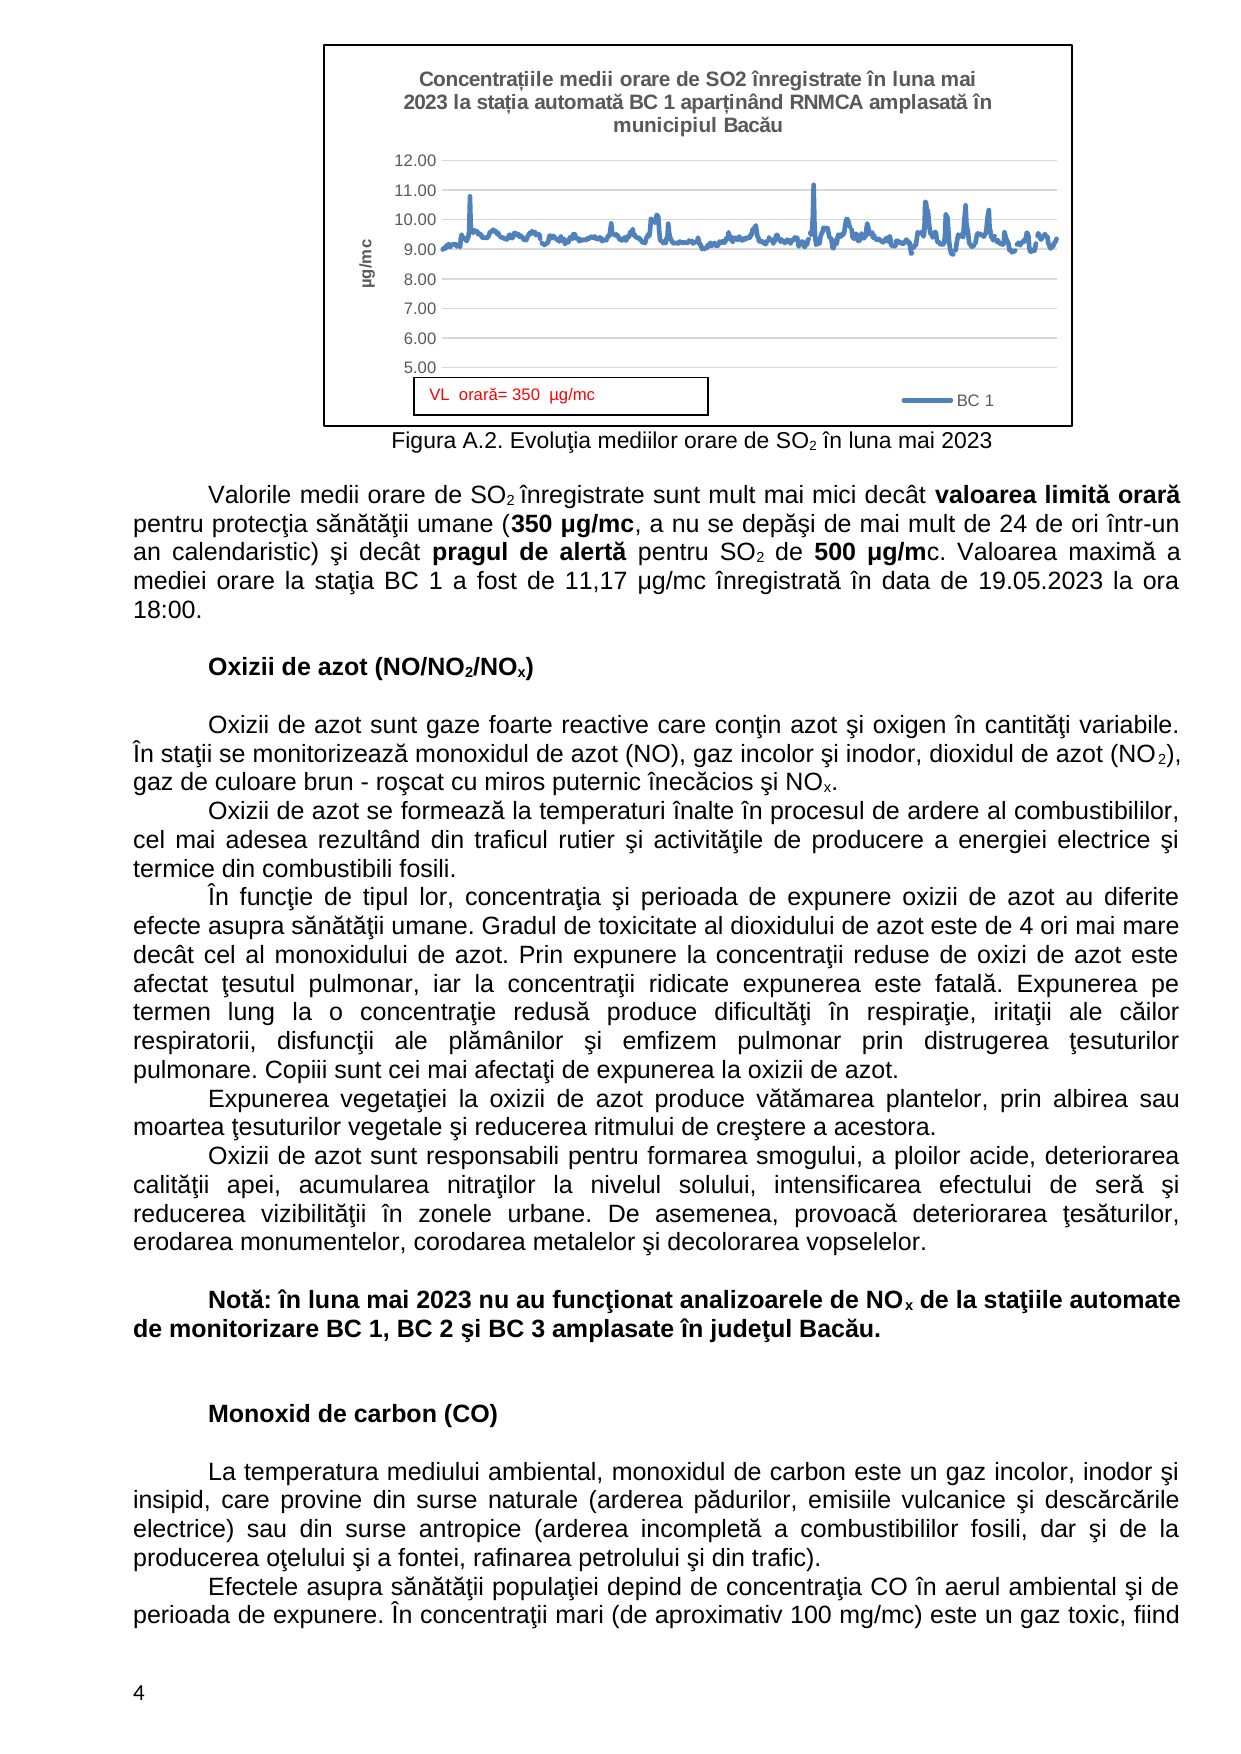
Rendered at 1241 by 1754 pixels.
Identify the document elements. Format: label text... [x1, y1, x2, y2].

text La temperatura mediului ambiental, monoxidul de carbon este un gaz incolor, inodor şi insipid, care provine din surse naturale (arderea pădurilor, emisiile vulcanice şi descărcările electrice) sau din surse antropice (arderea incompletă a combustibililor fosili, dar şi de la producerea oţelului şi a fontei, rafinarea petrolului şi din trafic). [133, 1457, 1181, 1572]
text Oxizii de azot sunt gaze foarte reactive care conţin azot şi oxigen în cantităţi variabile. În staţii se monitorizează monoxidul de azot (NO), gaz incolor şi inodor, dioxidul de azot (NO2), gaz de culoare brun - roşcat cu miros puternic înecăcios şi NOx. [133, 710, 1181, 796]
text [133, 1572, 1181, 1629]
text În funcţie de tipul lor, concentraţia şi perioada de expunere oxizii de azot au diferite efecte asupra sănătăţii umane. Gradul de toxicitate al dioxidului de azot este de 4 ori mai mare decât cel al monoxidului de azot. Prin expunere la concentraţii reduse de oxizi de azot este afectat ţesutul pulmonar, iar la concentraţii ridicate expunerea este fatală. Expunerea pe termen lung la o concentraţie redusă produce dificultăţi în respiraţie, iritaţii ale căilor respiratorii, disfuncţii ale plămânilor şi emfizem pulmonar prin distrugerea ţesuturilor pulmonare. Copiii sunt cei mai afectaţi de expunerea la oxizii de azot. [133, 882, 1181, 1084]
text Expunerea vegetaţiei la oxizii de azot produce vătămarea plantelor, prin albirea sau moartea ţesuturilor vegetale şi reducerea ritmului de creştere a acestora. [133, 1084, 1181, 1141]
text Notă: în luna mai 2023 nu au funcţionat analizoarele de NOx de la staţiile automate de monitorizare BC 1, BC 2 şi BC 3 amplasate în judeţul Bacău. [133, 1285, 1181, 1342]
text Monoxid de carbon (CO) [133, 1399, 1181, 1428]
text Oxizii de azot se formează la temperaturi înalte în procesul de ardere al combustibililor, cel mai adesea rezultând din traficul rutier şi activităţile de producere a energiei electrice şi termice din combustibili fosili. [133, 796, 1181, 882]
text Figura A.2. Evoluţia mediilor orare de SO2 în luna mai 2023 [133, 427, 1181, 453]
text Valorile medii orare de SO2 înregistrate sunt mult mai mici decât valoarea limită orară pentru protecţia sănătăţii umane (350 μg/mc, a nu se depăşi de mai mult de 24 de ori într-un an calendaristic) şi decât pragul de alertă pentru SO2 de 500 μg/mc. Valoarea maximă a mediei orare la staţia BC 1 a fost de 11,17 μg/mc înregistrată în data de 19.05.2023 la ora 18:00. [133, 480, 1181, 624]
text Oxizii de azot (NO/NO2/NOx) [133, 652, 1181, 681]
text Oxizii de azot sunt responsabili pentru formarea smogului, a ploilor acide, deteriorarea calităţii apei, acumularea nitraţilor la nivelul solului, intensificarea efectului de seră şi reducerea vizibilităţii în zonele urbane. De asemenea, provoacă deteriorarea ţesăturilor, erodarea monumentelor, corodarea metalelor şi decolorarea vopselelor. [133, 1141, 1181, 1256]
